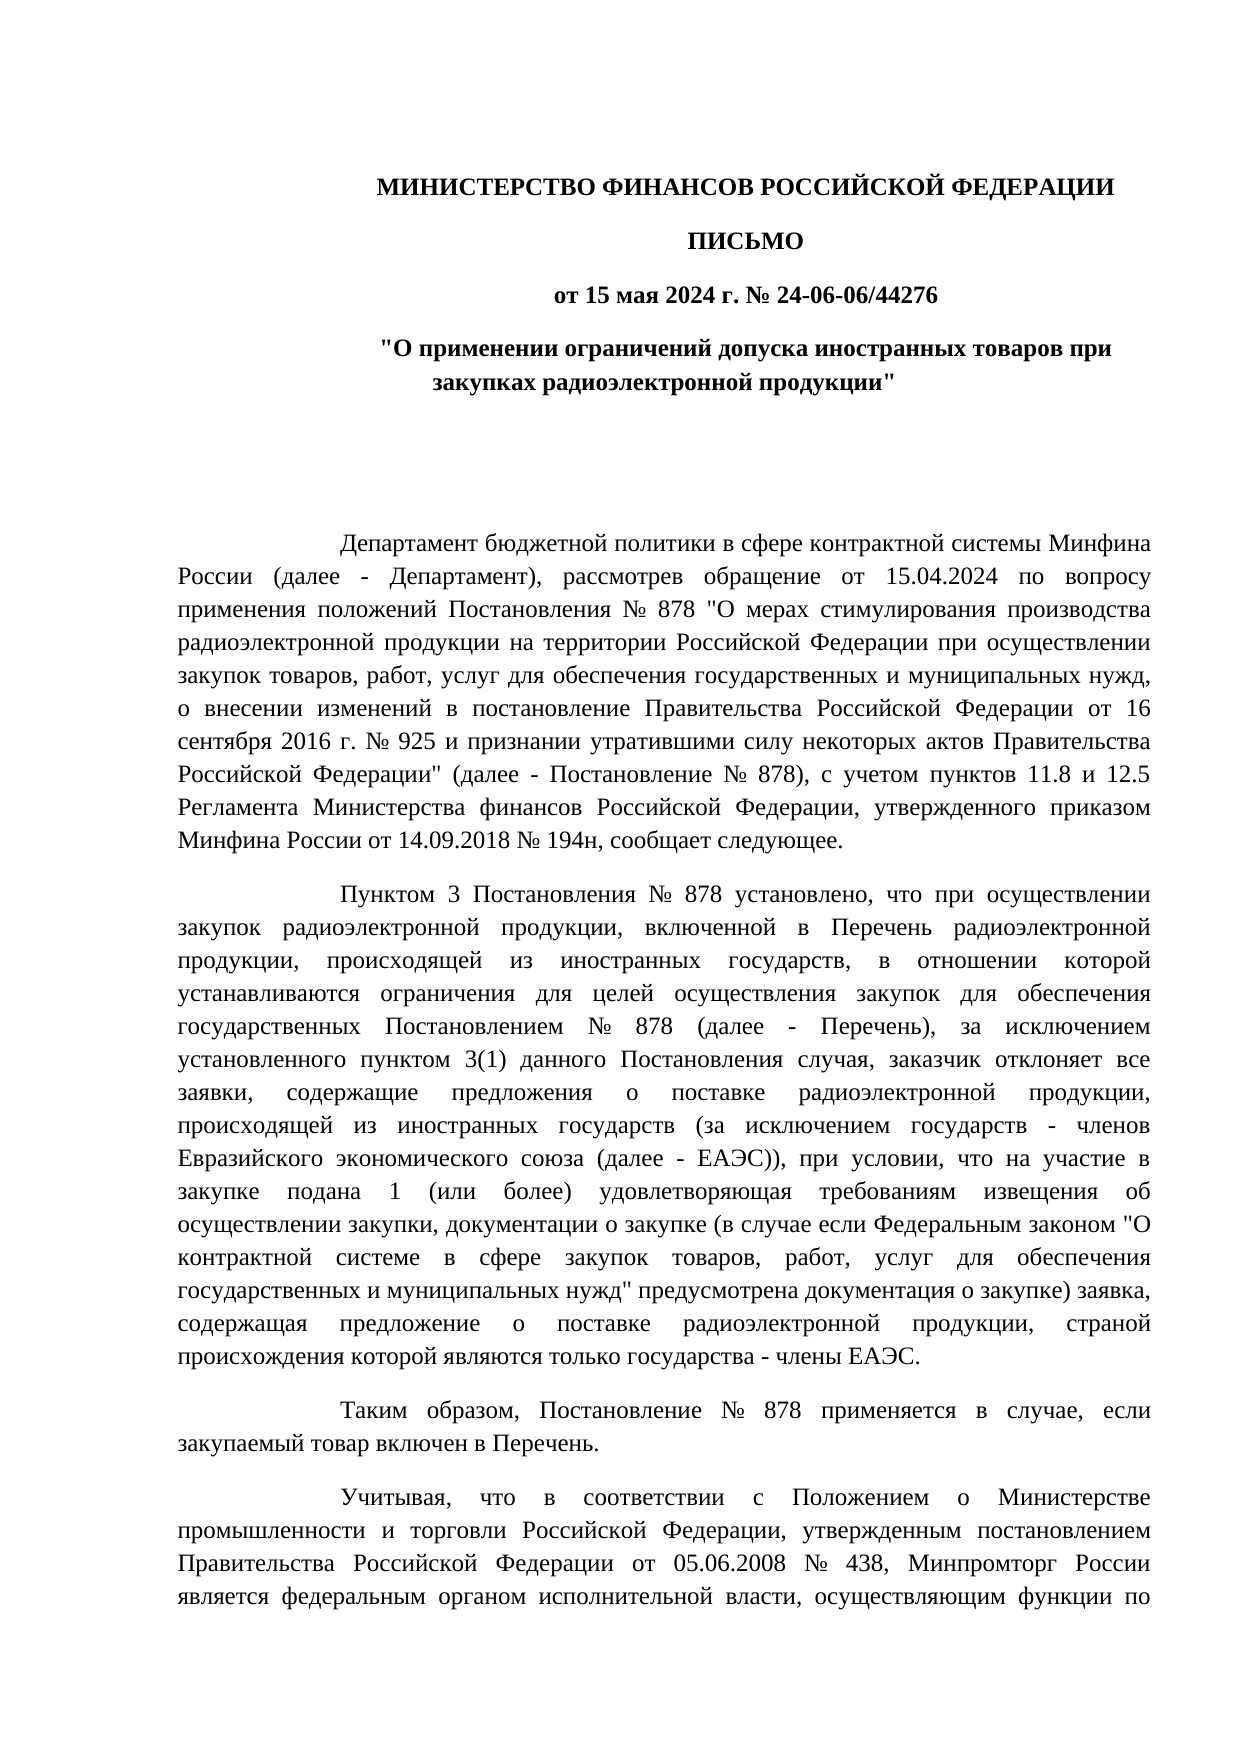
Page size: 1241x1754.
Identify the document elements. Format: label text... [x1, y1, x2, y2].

text ПИСЬМО [177, 226, 1152, 254]
text от 15 мая 2024 г. № 24-06-06/44276 [177, 280, 1152, 308]
text "О применении ограничений допуска иностранных товаров при закупках радиоэлектронной продукции" [177, 333, 1152, 395]
text Пунктом 3 Постановления № 878 установлено, что при осуществлении закупок радиоэлектронной продукции, включенной в Перечень радиоэлектронной продукции, происходящей из иностранных государств, в отношении которой устанавливаются ограничения для целей осуществления закупок для обеспечения государственных Постановлением № 878 (далее - Перечень), за исключением установленного пунктом 3(1) данного Постановления случая, заказчик отклоняет все заявки, содержащие предложения о поставке радиоэлектронной продукции, происходящей из иностранных государств (за исключением государств - членов Евразийского экономического союза (далее - ЕАЭС)), при условии, что на участие в закупке подана 1 (или более) удовлетворяющая требованиям извещения об осуществлении закупки, документации о закупке (в случае если Федеральным законом "О контрактной системе в сфере закупок товаров, работ, услуг для обеспечения государственных и муниципальных нужд" предусмотрена документация о закупке) заявка, содержащая предложение о поставке радиоэлектронной продукции, страной происхождения которой являются только государства - члены ЕАЭС. [177, 879, 1152, 1370]
text Департамент бюджетной политики в сфере контрактной системы Минфина России (далее - Департамент), рассмотрев обращение от 15.04.2024 по вопросу применения положений Постановления № 878 "О мерах стимулирования производства радиоэлектронной продукции на территории Российской Федерации при осуществлении закупок товаров, работ, услуг для обеспечения государственных и муниципальных нужд, о внесении изменений в постановление Правительства Российской Федерации от 16 сентября 2016 г. № 925 и признании утратившими силу некоторых актов Правительства Российской Федерации" (далее - Постановление № 878), с учетом пунктов 11.8 и 12.5 Регламента Министерства финансов Российской Федерации, утвержденного приказом Минфина России от 14.09.2018 № 194н, сообщает следующее. [177, 528, 1152, 854]
text МИНИСТЕРСТВО ФИНАНСОВ РОССИЙСКОЙ ФЕДЕРАЦИИ [177, 172, 1152, 201]
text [177, 1482, 1152, 1610]
text Таким образом, Постановление № 878 применяется в случае, если закупаемый товар включен в Перечень. [177, 1395, 1152, 1457]
